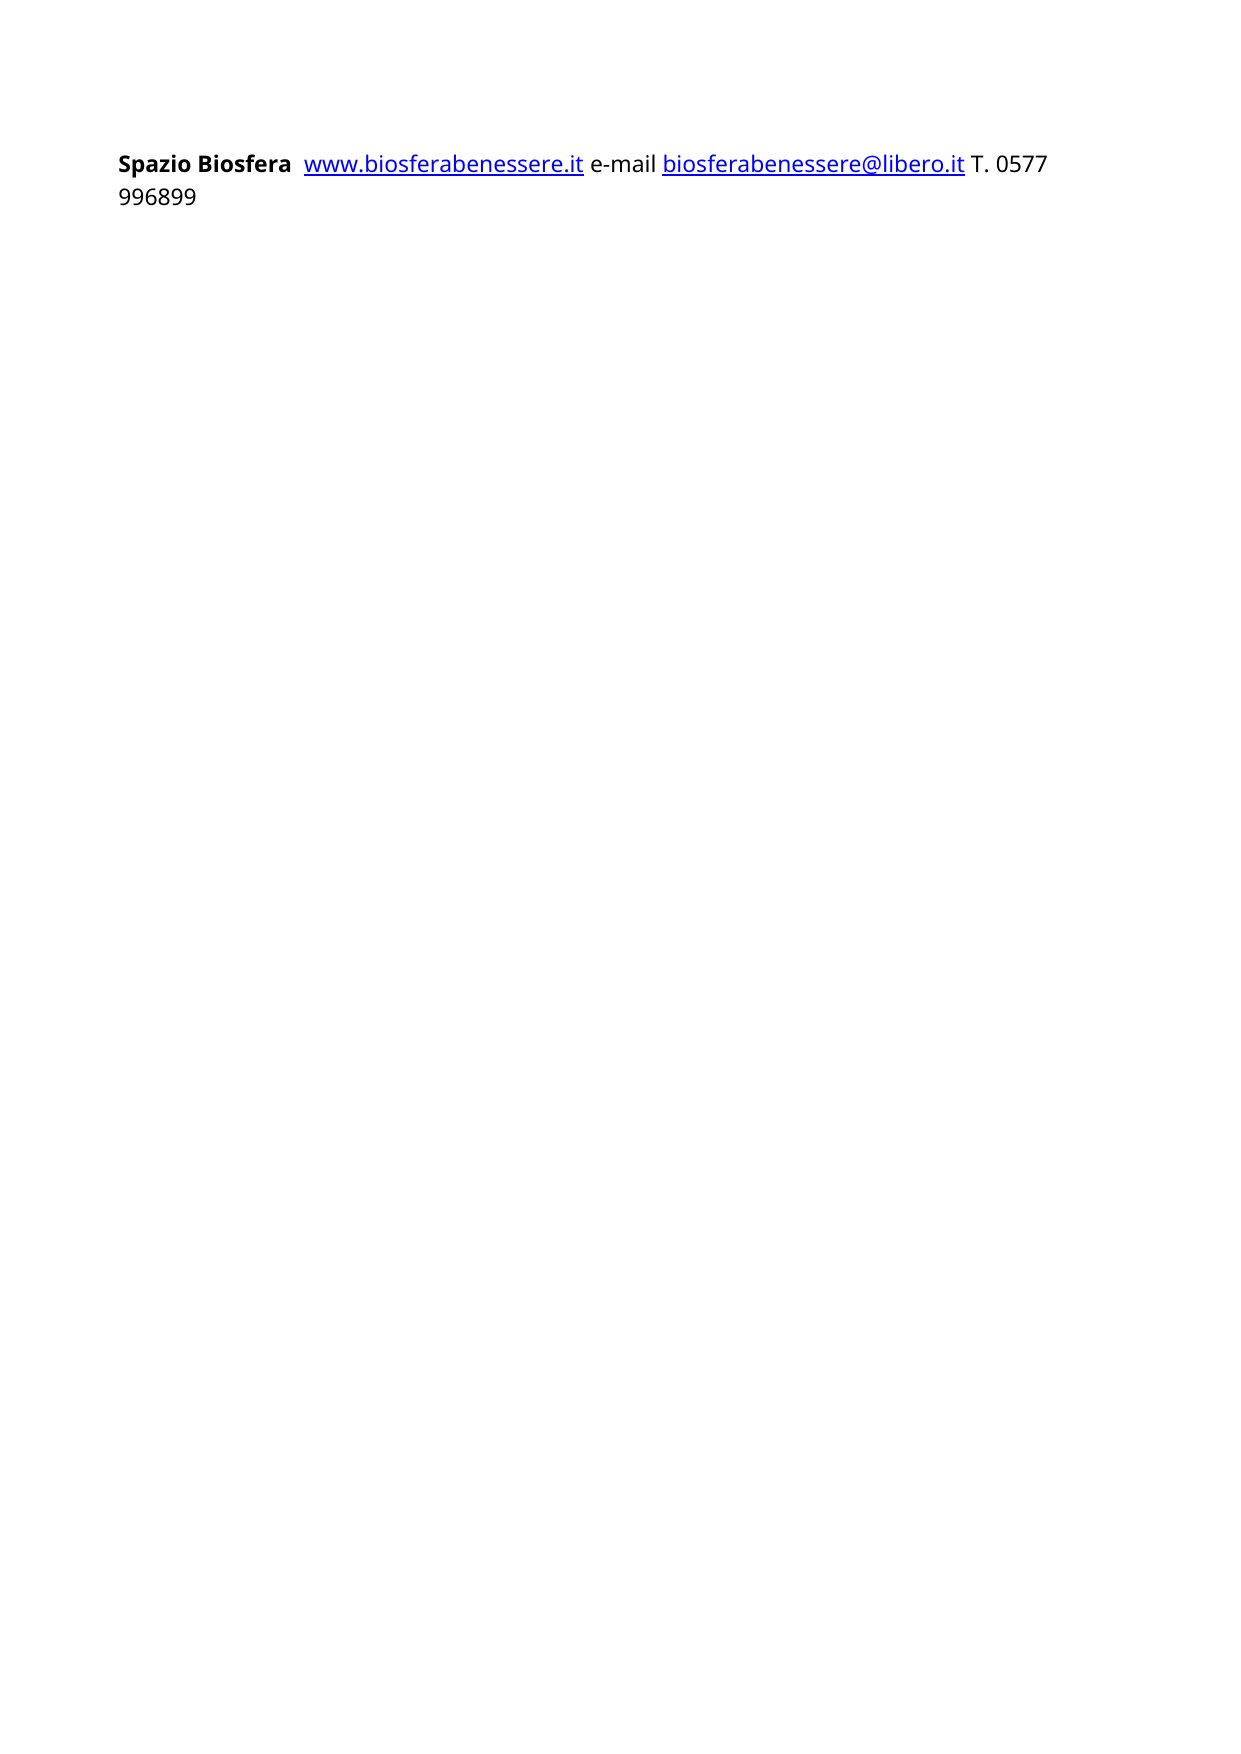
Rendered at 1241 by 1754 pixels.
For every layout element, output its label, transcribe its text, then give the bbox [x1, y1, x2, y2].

text Spazio Biosfera www.biosferabenessere.it e-mail biosferabenessere@libero.it T. 0577 996899 [118, 148, 1122, 212]
